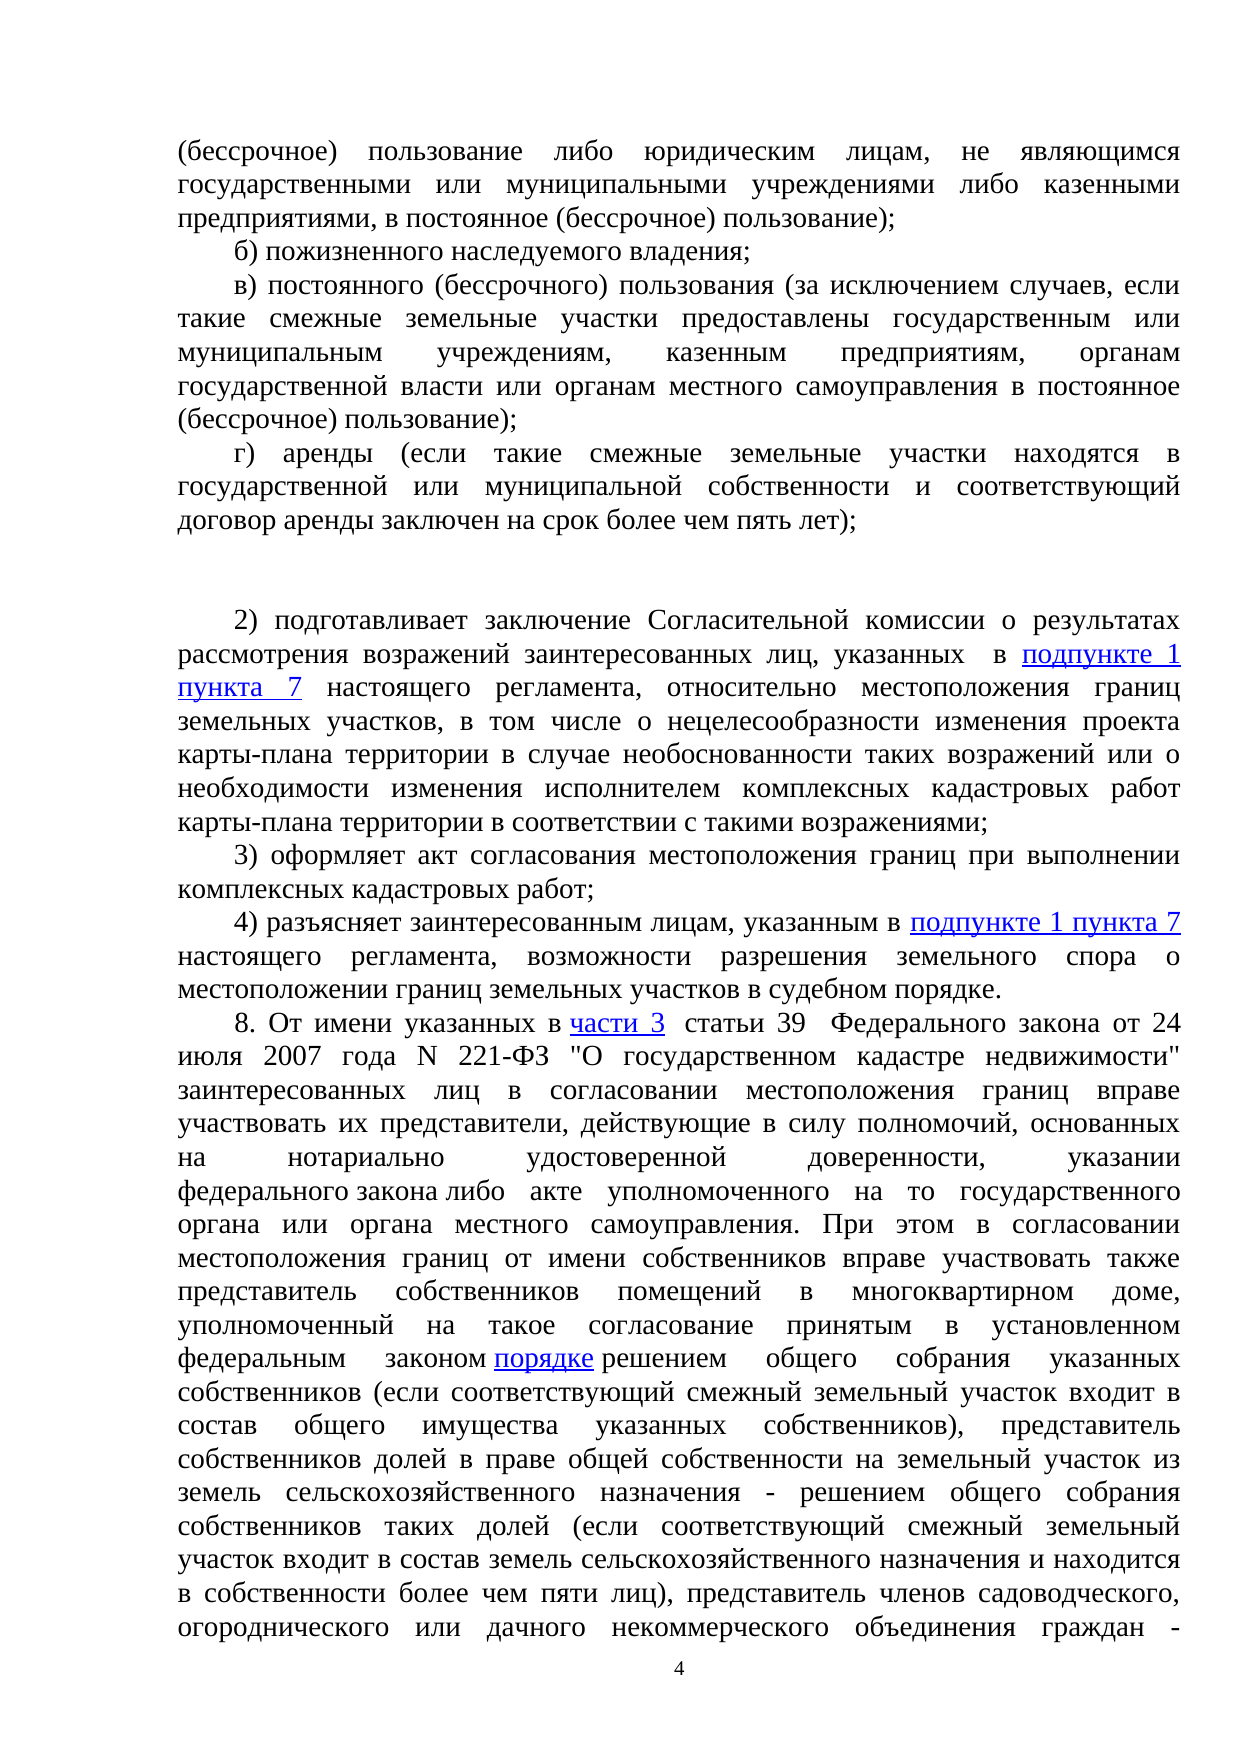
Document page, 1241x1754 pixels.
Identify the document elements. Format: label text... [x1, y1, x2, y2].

text г) аренды (если такие смежные земельные участки находятся в государственной или муниципальной собственности и соответствующий договор аренды заключен на срок более чем пять лет); [177, 435, 1181, 535]
text 4) разъясняет заинтересованным лицам, указанным в подпункте 1 пункта 7 настоящего регламента, возможности разрешения земельного спора о местоположении границ земельных участков в судебном порядке. [177, 904, 1181, 1005]
text 3) оформляет акт согласования местоположения границ при выполнении комплексных кадастровых работ; [177, 837, 1181, 904]
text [177, 1005, 1181, 1642]
text б) пожизненного наследуемого владения; [177, 233, 1181, 267]
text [177, 133, 1181, 233]
text в) постоянного (бессрочного) пользования (за исключением случаев, если такие смежные земельные участки предоставлены государственным или муниципальным учреждениям, казенным предприятиям, органам государственной власти или органам местного самоуправления в постоянное (бессрочное) пользование); [177, 267, 1181, 435]
text 2) подготавливает заключение Согласительной комиссии о результатах рассмотрения возражений заинтересованных лиц, указанных в подпункте 1 пункта 7 настоящего регламента, относительно местоположения границ земельных участков, в том числе о нецелесообразности изменения проекта карты-плана территории в случае необоснованности таких возражений или о необходимости изменения исполнителем комплексных кадастровых работ карты-плана территории в соответствии с такими возражениями; [177, 602, 1181, 837]
